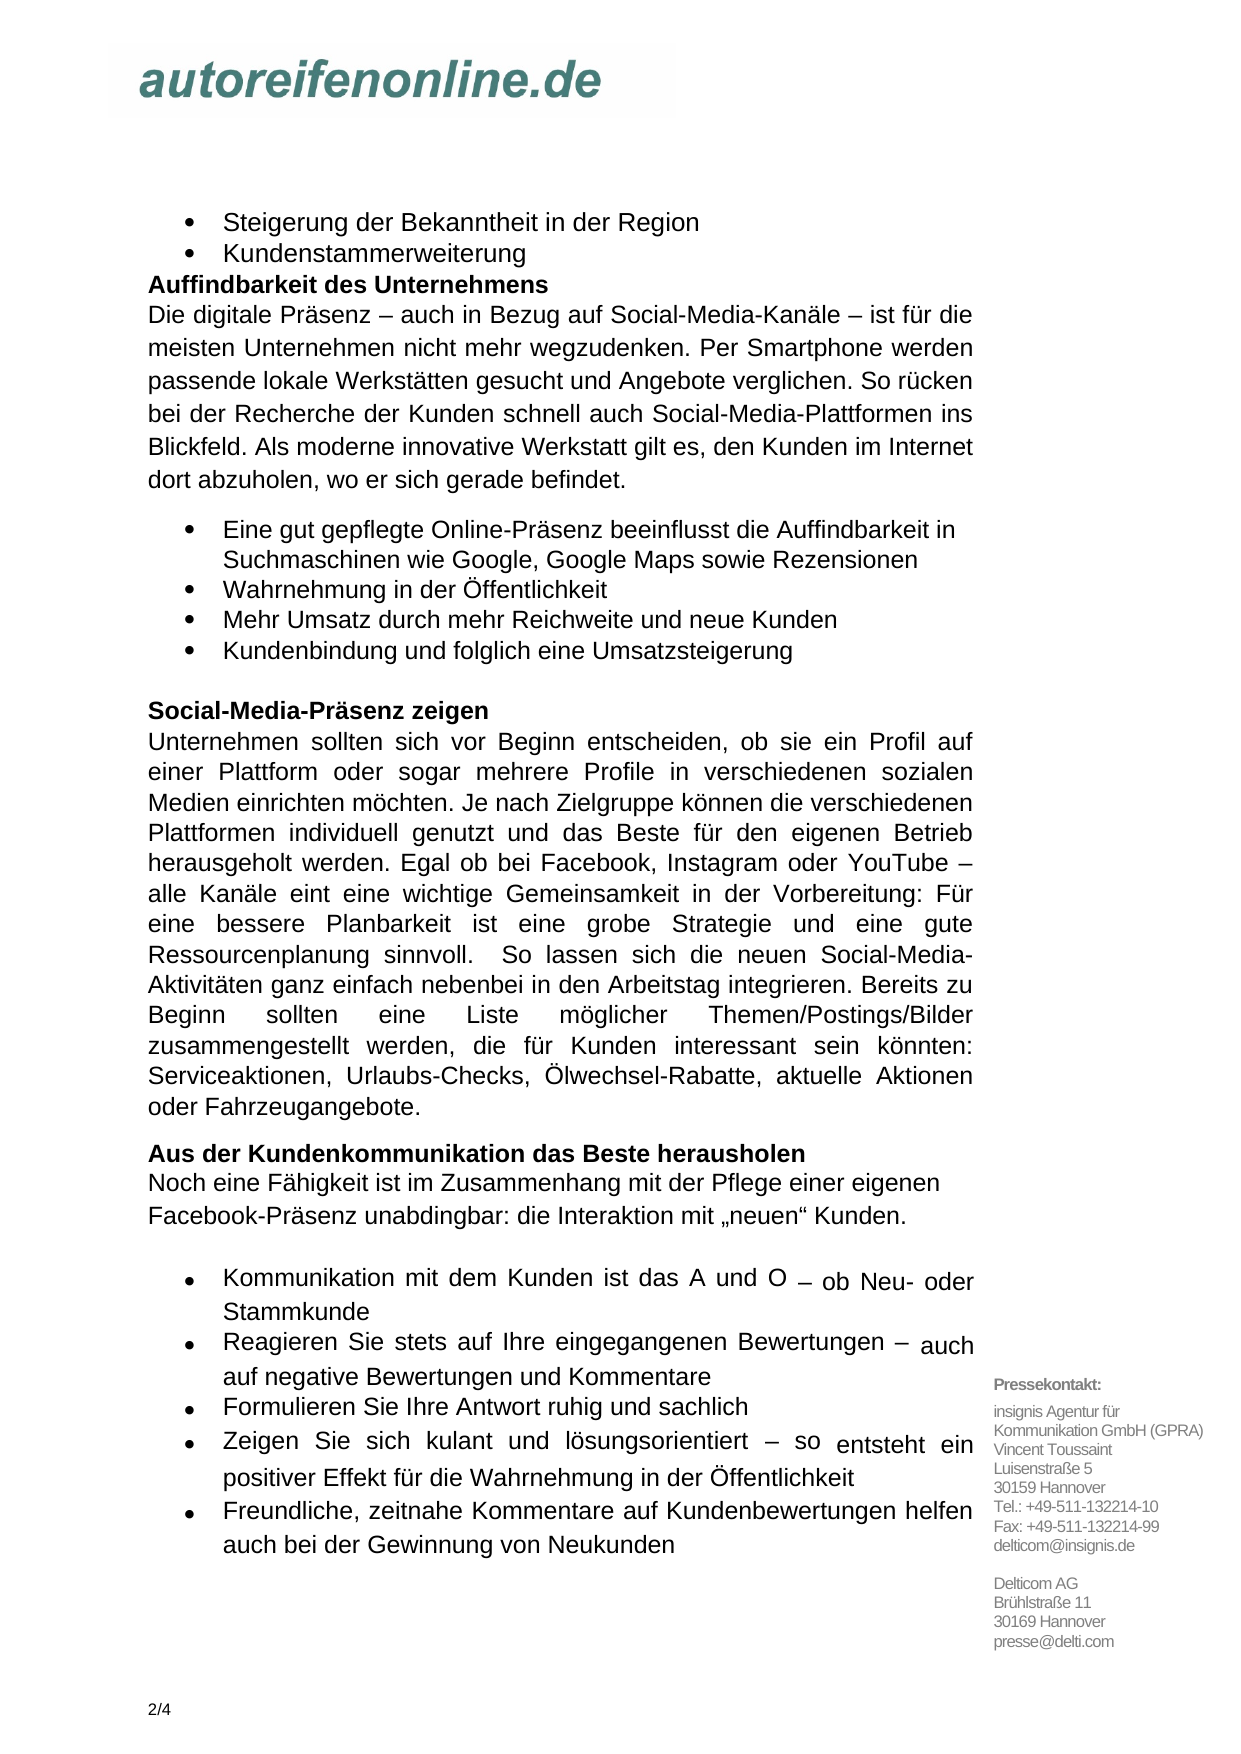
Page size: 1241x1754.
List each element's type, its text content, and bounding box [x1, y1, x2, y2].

list Kundenbindung und folglich eine Umsatzsteigerung [185, 636, 974, 664]
list Mehr Umsatz durch mehr Reichweite und neue Kunden [185, 606, 974, 634]
list Zeigen Sie sich kulant und lösungsorientiert – so entsteht ein positiver Effekt für die Wahrnehmung in der Öffentlichkeit [185, 1426, 974, 1492]
list Kommunikation mit dem Kunden ist das A und O – ob Neu- oder Stammkunde [185, 1263, 974, 1326]
text Unternehmen sollten sich vor Beginn entscheiden, ob sie ein Profil auf einer Plattform oder sogar mehrere Profile in verschiedenen sozialen Medien einrichten möchten. Je nach Zielgruppe können die verschiedenen Plattformen individuell genutzt und das Beste für den eigenen Betrieb herausgeholt werden. Egal ob bei Facebook, Instagram oder YouTube – alle Kanäle eint eine wichtige Gemeinsamkeit in der Vorbereitung: Für eine bessere Planbarkeit ist eine grobe Strategie und eine gute Ressourcenplanung sinnvoll. So lassen sich die neuen Social-Media-Aktivitäten ganz einfach nebenbei in den Arbeitstag integrieren. Bereits zu Beginn sollten eine Liste möglicher Themen/Postings/Bilder zusammengestellt werden, die für Kunden interessant sein könnten: Serviceaktionen, Urlaubs-Checks, Ölwechsel-Rabatte, aktuelle Aktionen oder Fahrzeugangebote. [148, 727, 974, 1121]
list Steigerung der Bekanntheit in der Region [185, 207, 974, 237]
picture [107, 43, 677, 118]
list Eine gut gepflegte Online-Präsenz beeinflusst die Auffindbarkeit in Suchmaschinen wie Google, Google Maps sowie Rezensionen [185, 515, 974, 574]
text Die digitale Präsenz – auch in Bezug auf Social-Media-Kanäle – ist für die meisten Unternehmen nicht mehr wegzudenken. Per Smartphone werden passende lokale Werkstätten gesucht und Angebote verglichen. So rücken bei der Recherche der Kunden schnell auch Social-Media-Plattformen ins Blickfeld. Als moderne innovative Werkstatt gilt es, den Kunden im Internet dort abzuholen, wo er sich gerade befindet. [148, 300, 974, 494]
text Auffindbarkeit des Unternehmens [148, 270, 974, 299]
list Freundliche, zeitnahe Kommentare auf Kundenbewertungen helfen auch bei der Gewinnung von Neukunden [185, 1496, 974, 1563]
list Wahrnehmung in der Öffentlichkeit [185, 575, 974, 604]
text Social-Media-Präsenz zeigen [148, 696, 974, 725]
list Formulieren Sie Ihre Antwort ruhig und sachlich [185, 1392, 974, 1424]
text Noch eine Fähigkeit ist im Zusammenhang mit der Pflege einer eigenen Facebook-Präsenz unabdingbar: die Interaktion mit „neuen“ Kunden. [148, 1168, 974, 1229]
list Kundenstammerweiterung [185, 238, 974, 268]
text Aus der Kundenkommunikation das Beste herausholen [148, 1139, 974, 1168]
list Reagieren Sie stets auf Ihre eingegangenen Bewertungen – auch auf negative Bewertungen und Kommentare [185, 1327, 974, 1390]
